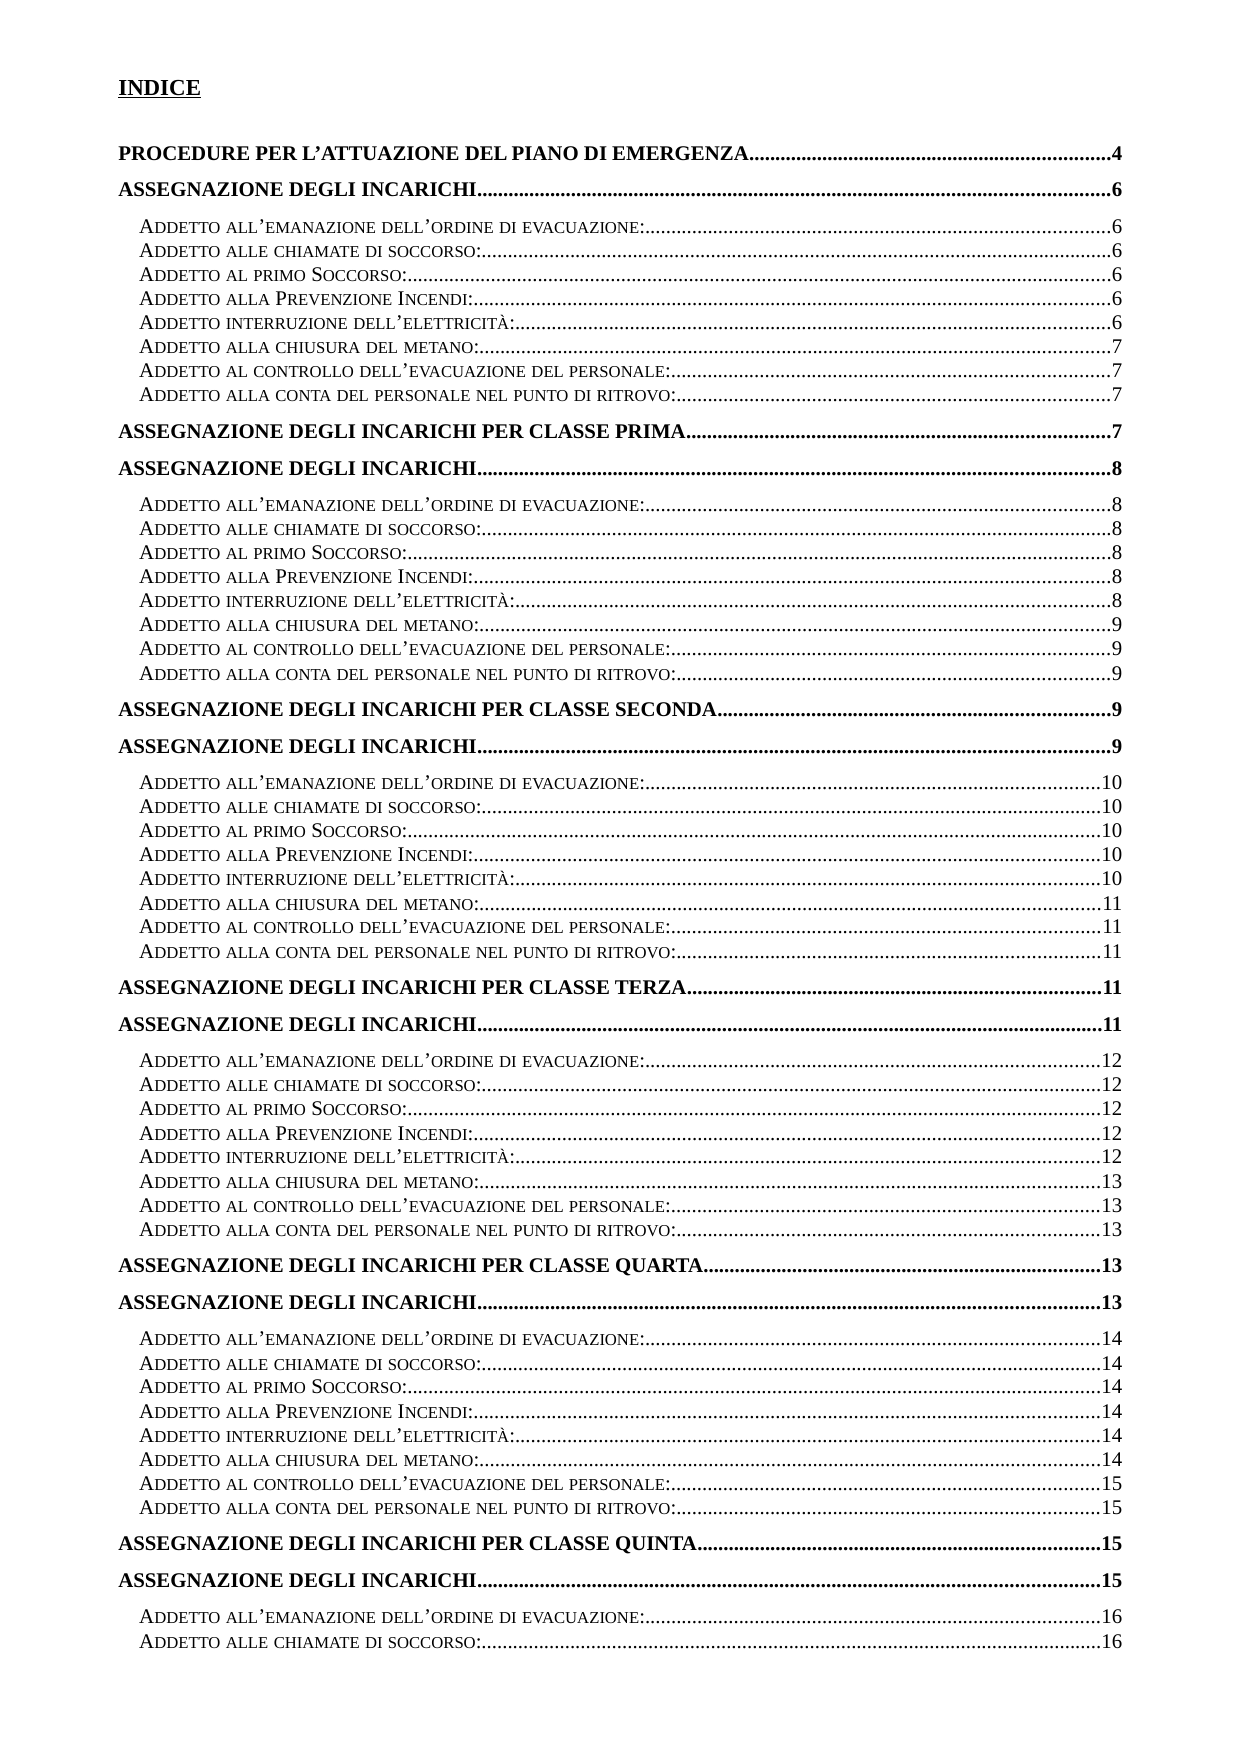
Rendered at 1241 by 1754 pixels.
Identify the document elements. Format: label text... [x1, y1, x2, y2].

text Addetto all’emanazione dell’ordine di evacuazione: 16 [139, 1604, 1122, 1628]
text ASSEGNAZIONE DEGLI INCARICHI PER CLASSE QUINTA 15 [118, 1531, 1122, 1555]
text Addetto alle chiamate di soccorso: 12 [139, 1072, 1122, 1096]
text Addetto interruzione dell’elettricità: 10 [139, 866, 1122, 890]
text ASSEGNAZIONE DEGLI INCARICHI PER CLASSE TERZA 11 [118, 975, 1122, 999]
text Addetto alle chiamate di soccorso: 16 [139, 1628, 1122, 1653]
text Addetto al primo Soccorso: 10 [139, 818, 1122, 842]
text Addetto alla conta del personale nel punto di ritrovo: 9 [139, 660, 1122, 684]
text Addetto al primo Soccorso: 6 [139, 262, 1122, 286]
text Addetto al primo Soccorso: 8 [139, 540, 1122, 564]
text Addetto alla Prevenzione Incendi: 8 [139, 564, 1122, 588]
text Addetto alla conta del personale nel punto di ritrovo: 15 [139, 1495, 1122, 1519]
text Addetto alle chiamate di soccorso: 10 [139, 794, 1122, 818]
text ASSEGNAZIONE DEGLI INCARICHI 8 [118, 455, 1122, 479]
text Addetto al controllo dell’evacuazione del personale: 13 [139, 1193, 1122, 1217]
text Addetto alla chiusura del metano: 9 [139, 612, 1122, 636]
text Addetto interruzione dell’elettricità: 6 [139, 310, 1122, 334]
text Addetto al controllo dell’evacuazione del personale: 15 [139, 1471, 1122, 1495]
text Addetto alla conta del personale nel punto di ritrovo: 13 [139, 1217, 1122, 1241]
text Addetto alle chiamate di soccorso: 8 [139, 516, 1122, 540]
text Addetto all’emanazione dell’ordine di evacuazione: 10 [139, 770, 1122, 794]
text Addetto al controllo dell’evacuazione del personale: 9 [139, 636, 1122, 660]
text ASSEGNAZIONE DEGLI INCARICHI PER CLASSE SECONDA 9 [118, 697, 1122, 721]
text Addetto al primo Soccorso: 14 [139, 1374, 1122, 1398]
text Addetto interruzione dell’elettricità: 14 [139, 1423, 1122, 1447]
text Addetto alla Prevenzione Incendi: 10 [139, 842, 1122, 866]
text Addetto all’emanazione dell’ordine di evacuazione: 8 [139, 492, 1122, 516]
text Addetto alla chiusura del metano: 7 [139, 334, 1122, 358]
text Addetto al controllo dell’evacuazione del personale: 7 [139, 358, 1122, 382]
text Addetto alla conta del personale nel punto di ritrovo: 11 [139, 938, 1122, 963]
text ASSEGNAZIONE DEGLI INCARICHI 6 [118, 177, 1122, 201]
text ASSEGNAZIONE DEGLI INCARICHI 13 [118, 1290, 1122, 1314]
text Addetto alla Prevenzione Incendi: 6 [139, 286, 1122, 310]
text Addetto alla conta del personale nel punto di ritrovo: 7 [139, 382, 1122, 406]
text ASSEGNAZIONE DEGLI INCARICHI PER CLASSE QUARTA 13 [118, 1253, 1122, 1277]
text ASSEGNAZIONE DEGLI INCARICHI 15 [118, 1568, 1122, 1592]
text Addetto alla chiusura del metano: 13 [139, 1168, 1122, 1193]
text ASSEGNAZIONE DEGLI INCARICHI 9 [118, 733, 1122, 758]
text Addetto interruzione dell’elettricità: 12 [139, 1144, 1122, 1168]
text Addetto all’emanazione dell’ordine di evacuazione: 14 [139, 1326, 1122, 1350]
text Addetto all’emanazione dell’ordine di evacuazione: 12 [139, 1048, 1122, 1072]
text ASSEGNAZIONE DEGLI INCARICHI 11 [118, 1012, 1122, 1036]
text INDICE [118, 74, 1122, 100]
text Addetto al primo Soccorso: 12 [139, 1096, 1122, 1120]
text Addetto interruzione dell’elettricità: 8 [139, 588, 1122, 612]
text Addetto alla chiusura del metano: 11 [139, 890, 1122, 914]
text Addetto alle chiamate di soccorso: 6 [139, 238, 1122, 262]
text Addetto alle chiamate di soccorso: 14 [139, 1350, 1122, 1374]
text Addetto al controllo dell’evacuazione del personale: 11 [139, 914, 1122, 938]
text Addetto all’emanazione dell’ordine di evacuazione: 6 [139, 214, 1122, 238]
text Addetto alla chiusura del metano: 14 [139, 1447, 1122, 1471]
text ASSEGNAZIONE DEGLI INCARICHI PER CLASSE PRIMA 7 [118, 419, 1122, 443]
text Addetto alla Prevenzione Incendi: 14 [139, 1398, 1122, 1423]
text Addetto alla Prevenzione Incendi: 12 [139, 1120, 1122, 1144]
text PROCEDURE PER L’ATTUAZIONE DEL PIANO DI EMERGENZA 4 [118, 141, 1122, 165]
